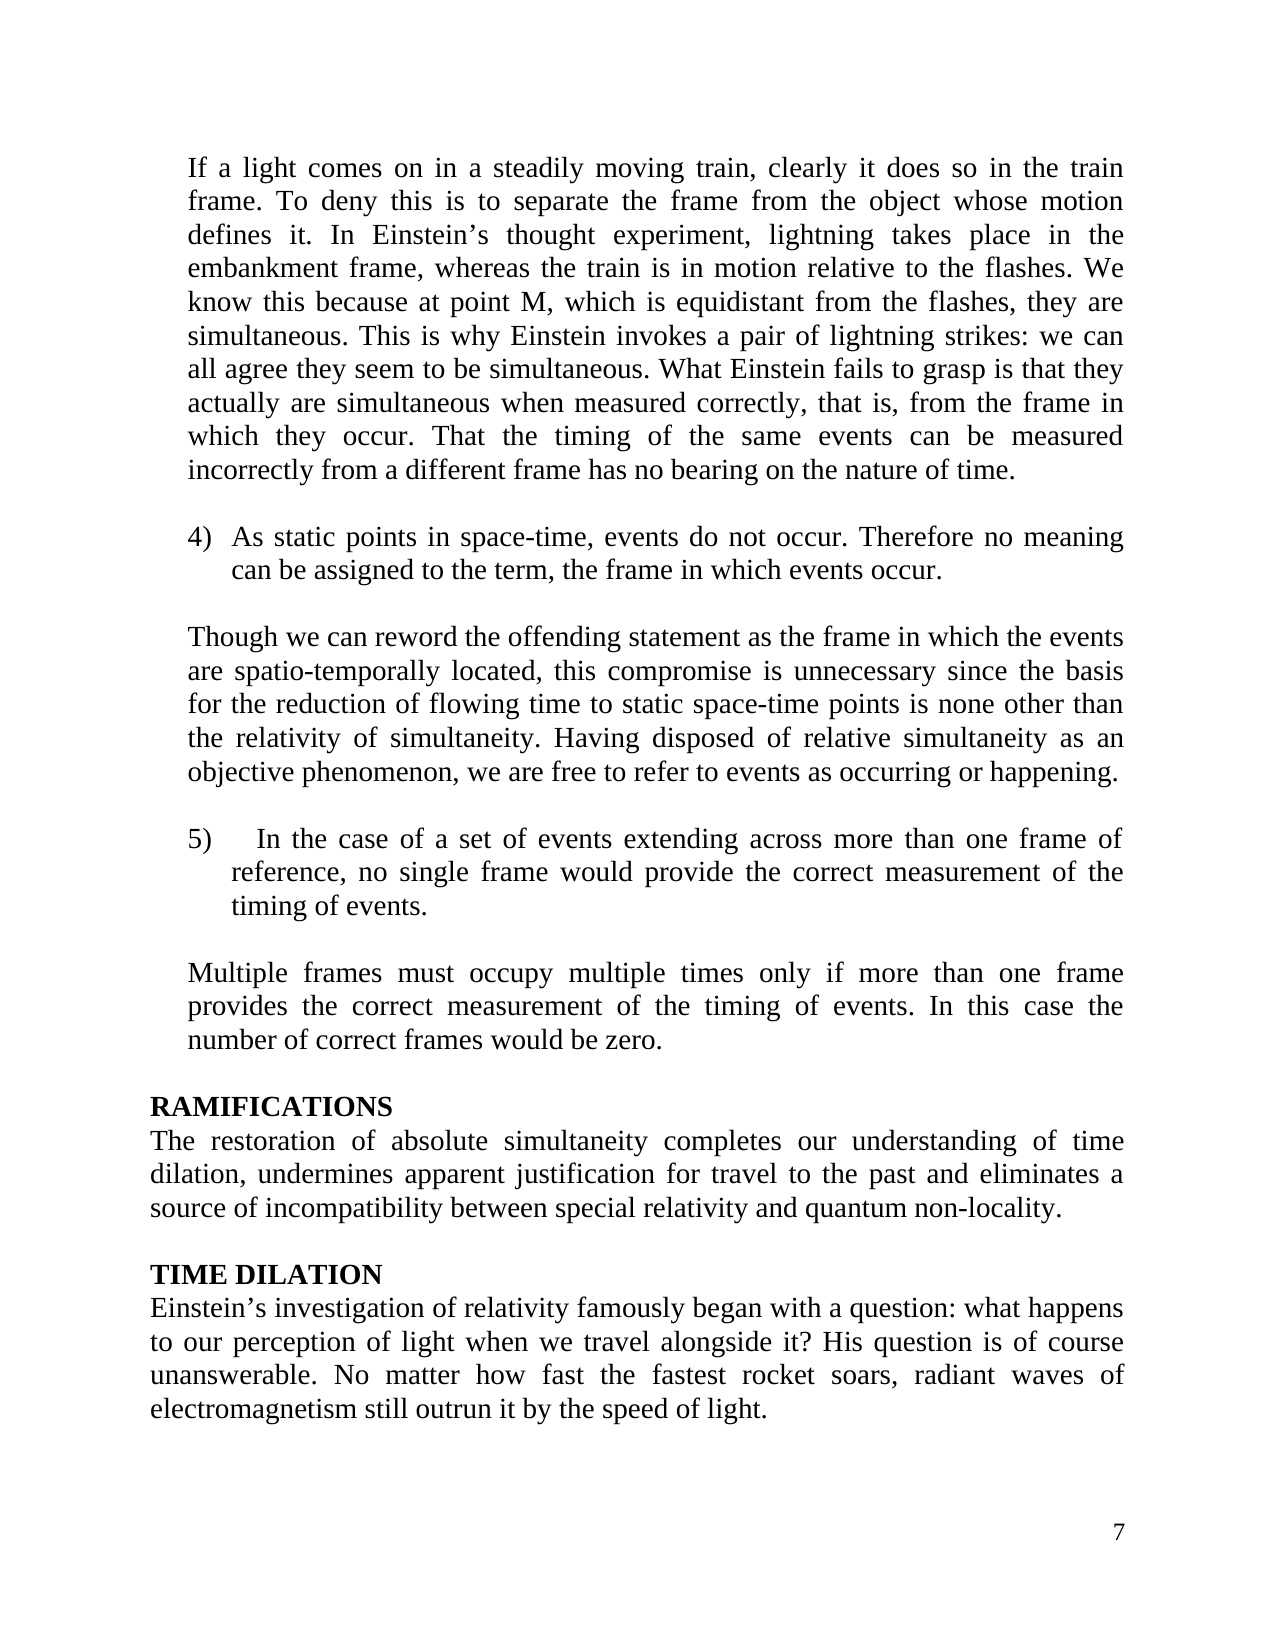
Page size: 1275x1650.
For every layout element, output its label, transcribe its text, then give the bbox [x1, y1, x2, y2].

list As static points in space-time, events do not occur. Therefore no meaning can be assigned to the term, the frame in which events occur. [187, 519, 1125, 586]
text Though we can reword the offending statement as the frame in which the events are spatio-temporally located, this compromise is unnecessary since the basis for the reduction of flowing time to static space-time points is none other than the relativity of simultaneity. Having disposed of relative simultaneity as an objective phenomenon, we are free to refer to events as occurring or happening. [187, 619, 1125, 787]
text If a light comes on in a steadily moving train, clearly it does so in the train frame. To deny this is to separate the frame from the object whose motion defines it. In Einstein’s thought experiment, lightning takes place in the embankment frame, whereas the train is in motion relative to the flashes. We know this because at point M, which is equidistant from the flashes, they are simultaneous. This is why Einstein invokes a pair of lightning strikes: we can all agree they seem to be simultaneous. What Einstein fails to grasp is that they actually are simultaneous when measured correctly, that is, from the frame in which they occur. That the timing of the same events can be measured incorrectly from a different frame has no bearing on the nature of time. [187, 150, 1125, 485]
text Einstein’s investigation of relativity famously began with a question: what happens to our perception of light when we travel alongside it? His question is of course unanswerable. No matter how fast the fastest rocket soars, radiant waves of electromagnetism still outrun it by the speed of light. [150, 1290, 1125, 1424]
text 5) In the case of a set of events extending across more than one frame of reference, no single frame would provide the correct measurement of the timing of events. [187, 821, 1125, 921]
text Multiple frames must occupy multiple times only if more than one frame provides the correct measurement of the timing of events. In this case the number of correct frames would be zero. [187, 955, 1125, 1056]
text The restoration of absolute simultaneity completes our understanding of time dilation, undermines apparent justification for travel to the past and eliminates a source of incompatibility between special relativity and quantum non-locality. [150, 1123, 1125, 1223]
text RAMIFICATIONS [150, 1089, 1125, 1123]
text TIME DILATION [150, 1257, 1125, 1290]
